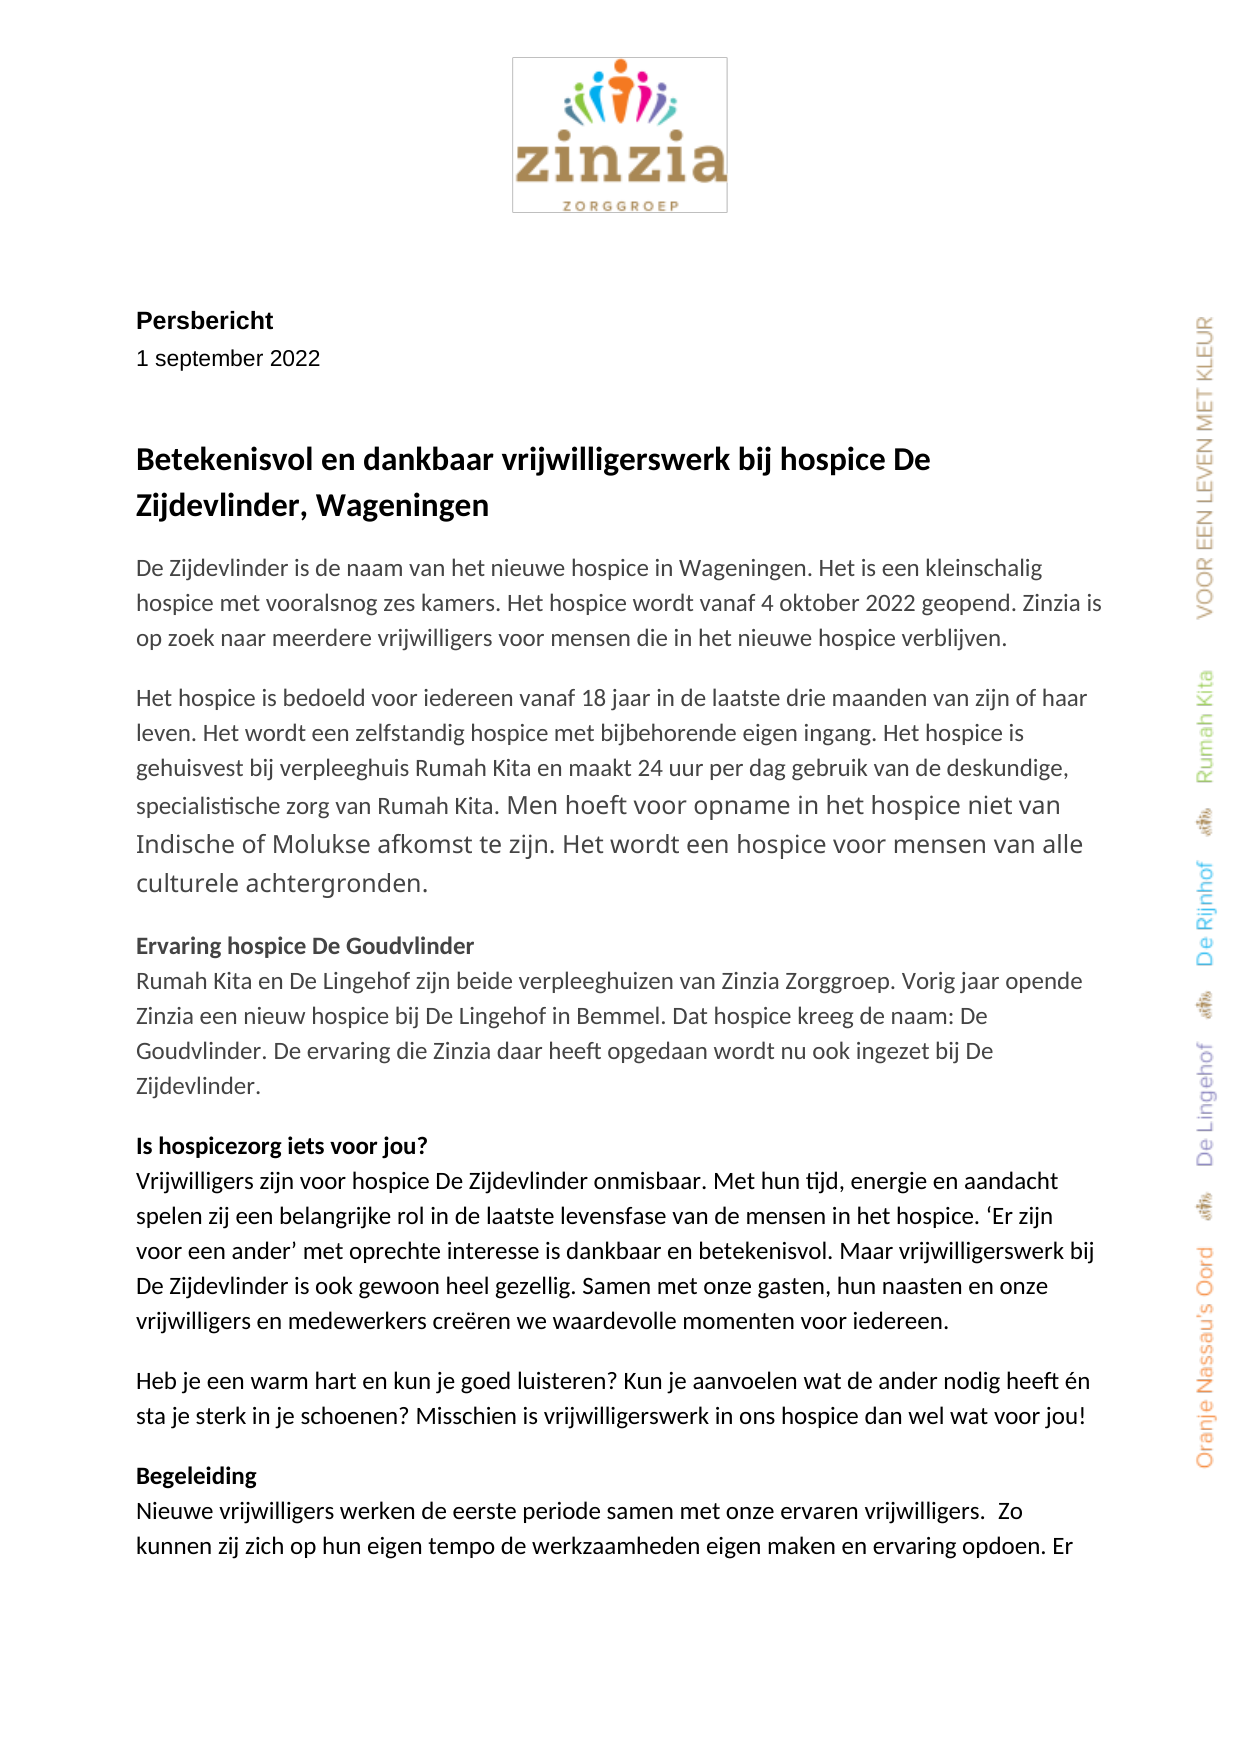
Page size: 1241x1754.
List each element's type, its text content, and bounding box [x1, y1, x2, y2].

text Ervaring hospice De Goudvlinder Rumah Kita en De Lingehof zijn beide verpleeghuizen van Zinzia Zorggroep. Vorig jaar opende Zinzia een nieuw hospice bij De Lingehof in Bemmel. Dat hospice kreeg de naam: De Goudvlinder. De ervaring die Zinzia daar heeft opgedaan wordt nu ook ingezet bij De Zijdevlinder. [136, 930, 1104, 1101]
text De Zijdevlinder is de naam van het nieuwe hospice in Wageningen. Het is een kleinschalig hospice met vooralsnog zes kamers. Het hospice wordt vanaf 4 oktober 2022 geopend. Zinzia is op zoek naar meerdere vrijwilligers voor mensen die in het nieuwe hospice verblijven. [136, 552, 1104, 652]
text Is hospicezorg iets voor jou? Vrijwilligers zijn voor hospice De Zijdevlinder onmisbaar. Met hun tijd, energie en aandacht spelen zij een belangrijke rol in de laatste levensfase van de mensen in het hospice. ‘Er zijn voor een ander’ met oprechte interesse is dankbaar en betekenisvol. Maar vrijwilligerswerk bij De Zijdevlinder is ook gewoon heel gezellig. Samen met onze gasten, hun naasten en onze vrijwilligers en medewerkers creëren we waardevolle momenten voor iedereen. [136, 1130, 1104, 1336]
text Het hospice is bedoeld voor iedereen vanaf 18 jaar in de laatste drie maanden van zijn of haar leven. Het wordt een zelfstandig hospice met bijbehorende eigen ingang. Het hospice is gehuisvest bij verpleeghuis Rumah Kita en maakt 24 uur per dag gebruik van de deskundige, specialistische zorg van Rumah Kita. Men hoeft voor opname in het hospice niet van Indische of Molukse afkomst te zijn. Het wordt een hospice voor mensen van alle culturele achtergronden. [136, 682, 1104, 900]
text Persbericht [136, 306, 1104, 334]
text Heb je een warm hart en kun je goed luisteren? Kun je aanvoelen wat de ander nodig heeft én sta je sterk in je schoenen? Misschien is vrijwilligerswerk in ons hospice dan wel wat voor jou! [136, 1365, 1104, 1431]
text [136, 1460, 1104, 1561]
text Betekenisvol en dankbaar vrijwilligerswerk bij hospice De Zijdevlinder, Wageningen [136, 437, 1104, 525]
text 1 september 2022 [136, 345, 1104, 371]
